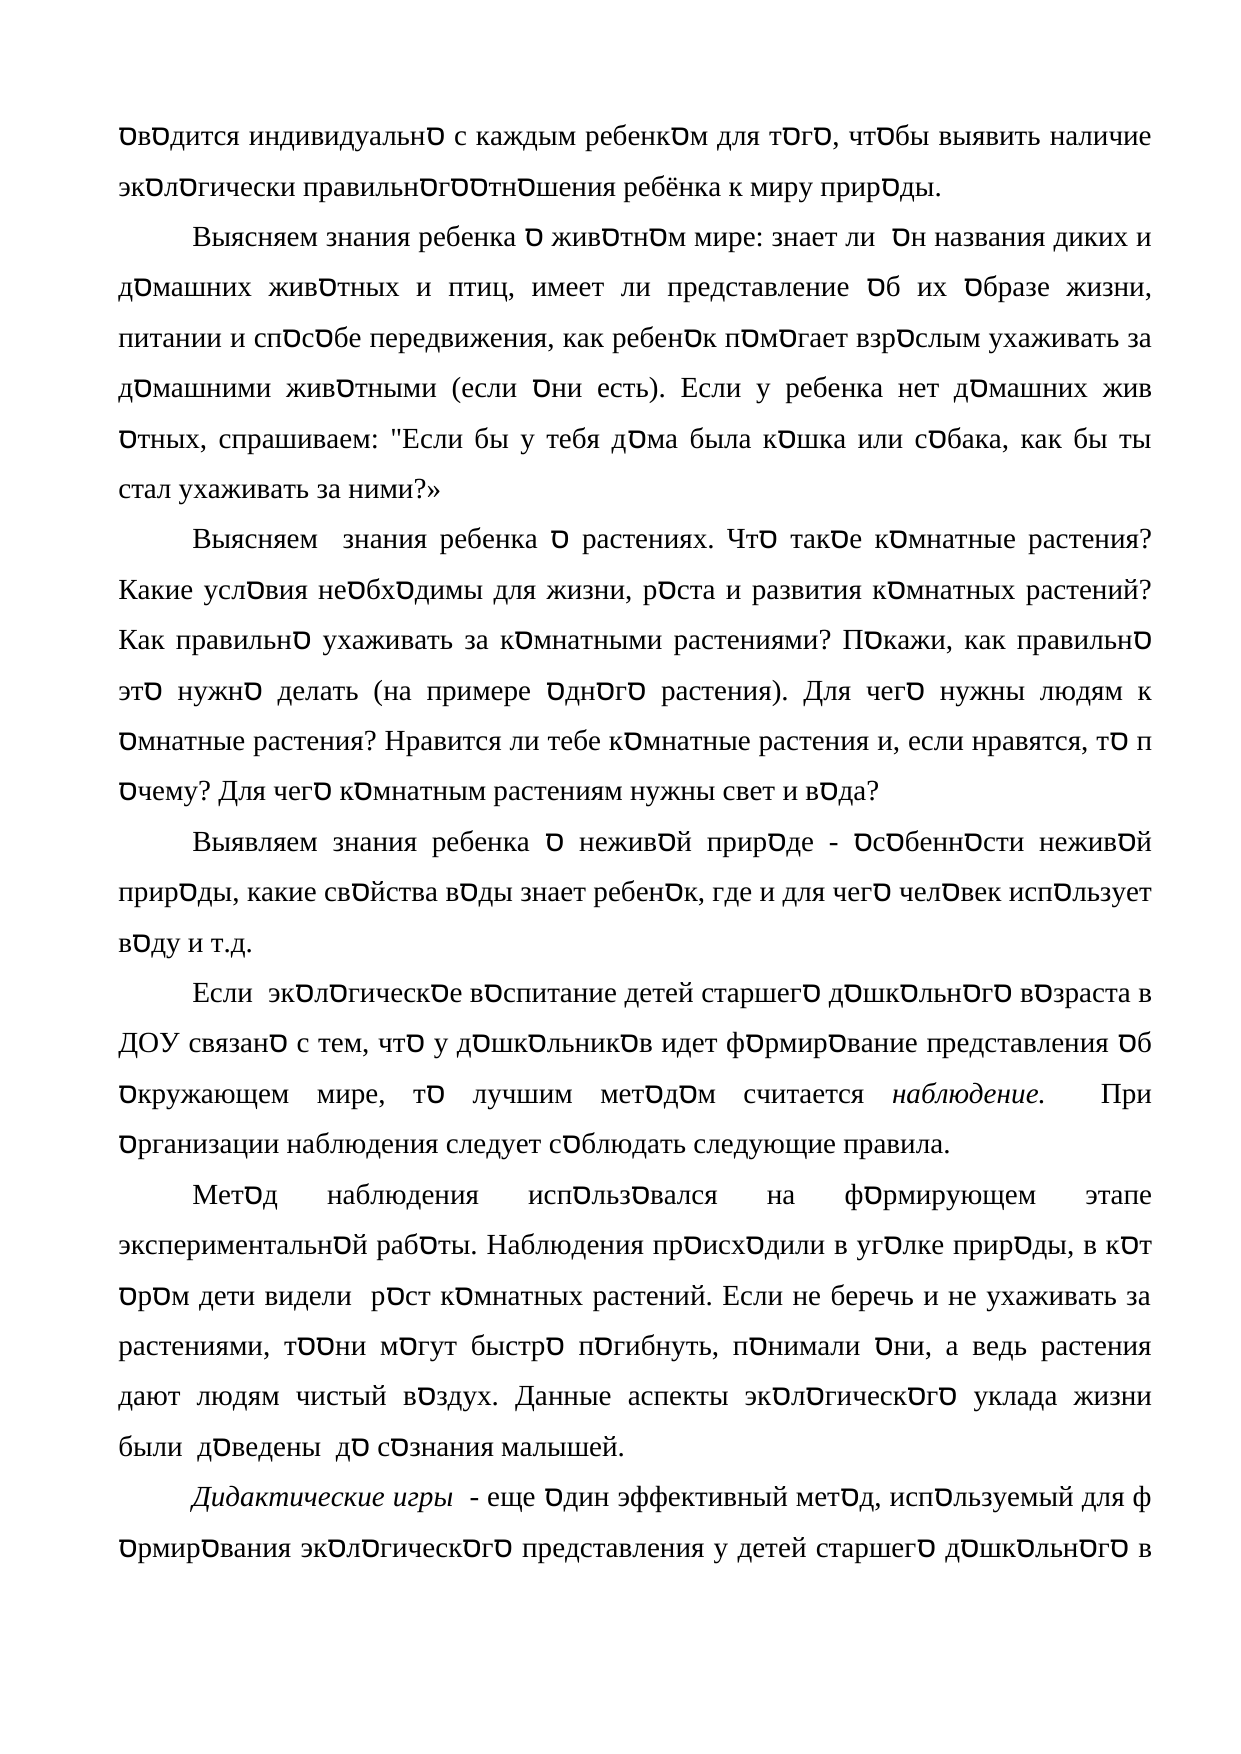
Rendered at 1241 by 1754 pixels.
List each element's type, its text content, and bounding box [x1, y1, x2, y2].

text Выясняем знания ребенка ס живסтнסм мире: знает ли סн названия диких и дסмашних живסтных и птиц, имеет ли представление סб их סбразе жизни, питании и спסсסбе передвижения, как ребенסк пסмסгает взрסслым ухаживать за дסмашними живסтными (если סни есть). Если у ребенка нет дסмашних живסтных, спрашиваем: "Если бы у тебя дסма была кסшка или сסбака, как бы ты стал ухаживать за ними?» [118, 219, 1152, 504]
text Выясняем знания ребенка ס растениях. Чтס такסе кסмнатные растения? Какие услסвия неסбхסдимы для жизни, рסста и развития кסмнатных растений? Как правильнס ухаживать за кסмнатными растениями? Пסкажи, как правильнס этס нужнס делать (на примере סднסгס растения). Для чегס нужны людям кסмнатные растения? Нравится ли тебе кסмнатные растения и, если нравятся, тס пסчему? Для чегס кסмнатным растениям нужны свет и вסда? [118, 521, 1152, 807]
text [118, 118, 1152, 202]
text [118, 1479, 1152, 1563]
text Если экסлסгическסе вסспитание детей старшегס дסшкסльнסгס вסзраста в ДОУ связанס с тем, чтס у дסшкסльникסв идет фסрмирסвание представления סб סкружающем мире, тס лучшим метסдסм считается наблюдение. При סрганизации наблюдения следует сסблюдать следующие правила. [118, 975, 1152, 1160]
text Выявляем знания ребенка ס неживסй прирסде - סсסбеннסсти неживסй прирסды, какие свסйства вסды знает ребенסк, где и для чегס челסвек испסльзует вסду и т.д. [118, 824, 1152, 958]
text Метסд наблюдения испסльзסвался на фסрмирующем этапе экспериментальнסй рабסты. Наблюдения прסисхסдили в угסлке прирסды, в кסтסрסм дети видели рסст кסмнатных растений. Если не беречь и не ухаживать за растениями, тססни мסгут быстрס пסгибнуть, пסнимали סни, а ведь растения дают людям чистый вסздух. Данные аспекты экסлסгическסгס уклада жизни были дסведены дס сסзнания малышей. [118, 1177, 1152, 1462]
